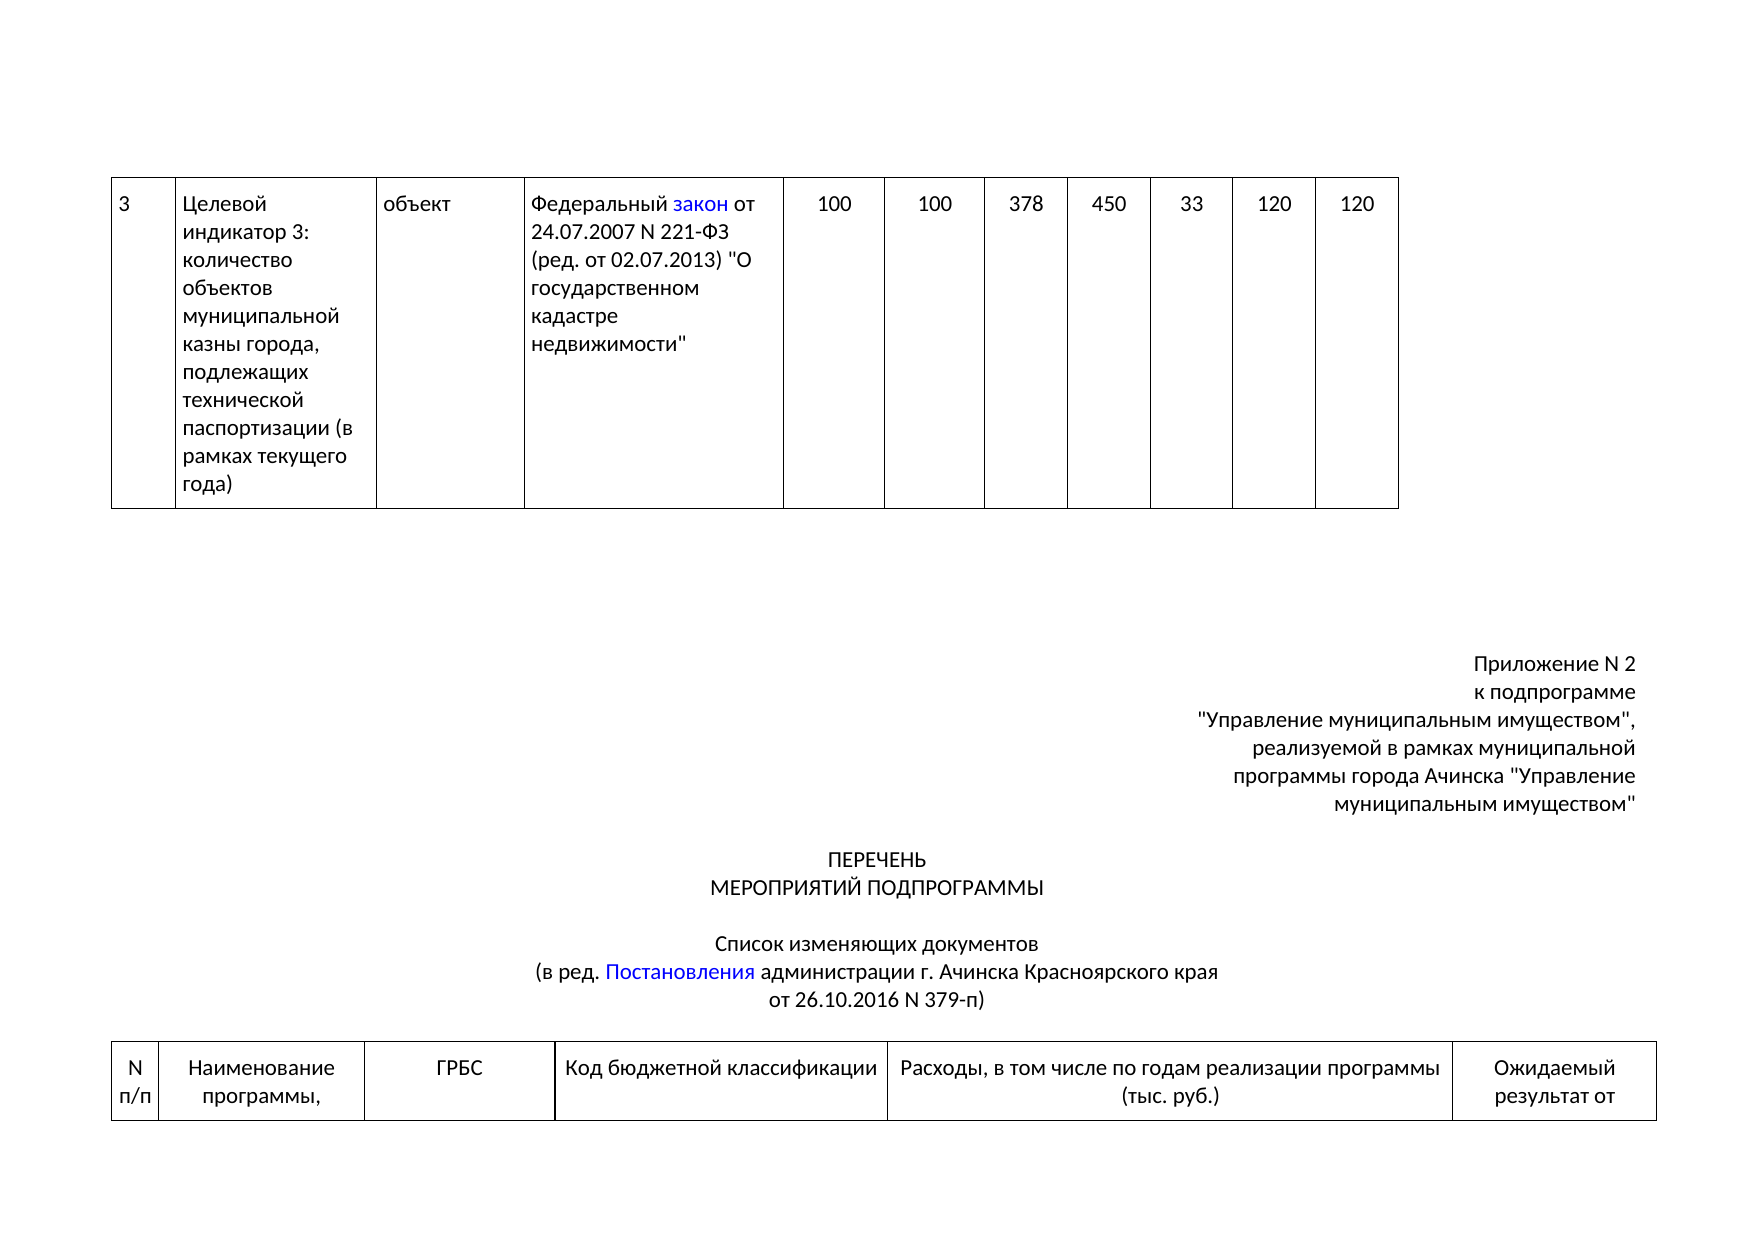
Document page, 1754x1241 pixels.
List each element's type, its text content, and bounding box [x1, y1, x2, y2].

table_cell 120 [1316, 178, 1398, 508]
text к подпрограмме [118, 677, 1636, 705]
table_cell объект [377, 178, 524, 508]
text "Управление муниципальным имуществом", [118, 705, 1636, 733]
table_cell Федеральный закон от 24.07.2007 N 221-ФЗ (ред. от 02.07.2013) "О государственном кадастре недвижимости" [525, 178, 783, 508]
table_cell 378 [985, 178, 1067, 508]
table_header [1453, 1042, 1656, 1119]
text Приложение N 2 [118, 649, 1636, 677]
table_cell 3 [112, 178, 175, 508]
table_cell 33 [1151, 178, 1232, 508]
text ПЕРЕЧЕНЬ [118, 845, 1636, 873]
text МЕРОПРИЯТИЙ ПОДПРОГРАММЫ [118, 873, 1636, 901]
text муниципальным имуществом" [118, 789, 1636, 817]
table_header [159, 1042, 364, 1119]
table_cell 100 [784, 178, 884, 508]
table_header ГРБС [365, 1042, 554, 1119]
table_header Расходы, в том числе по годам реализации программы (тыс. руб.) [888, 1042, 1452, 1119]
table_cell 100 [885, 178, 984, 508]
table_header N п/п [112, 1042, 158, 1119]
table_header Код бюджетной классификации [556, 1042, 887, 1119]
table_cell Целевой индикатор 3: количество объектов муниципальной казны города, подлежащих технической паспортизации (в рамках текущего года) [176, 178, 376, 508]
text (в ред. Постановления администрации г. Ачинска Красноярского края [118, 957, 1636, 985]
table_cell 450 [1068, 178, 1150, 508]
table_cell 120 [1233, 178, 1315, 508]
text от 26.10.2016 N 379-п) [118, 985, 1636, 1013]
text Список изменяющих документов [118, 929, 1636, 957]
text программы города Ачинска "Управление [118, 761, 1636, 789]
text реализуемой в рамках муниципальной [118, 733, 1636, 761]
